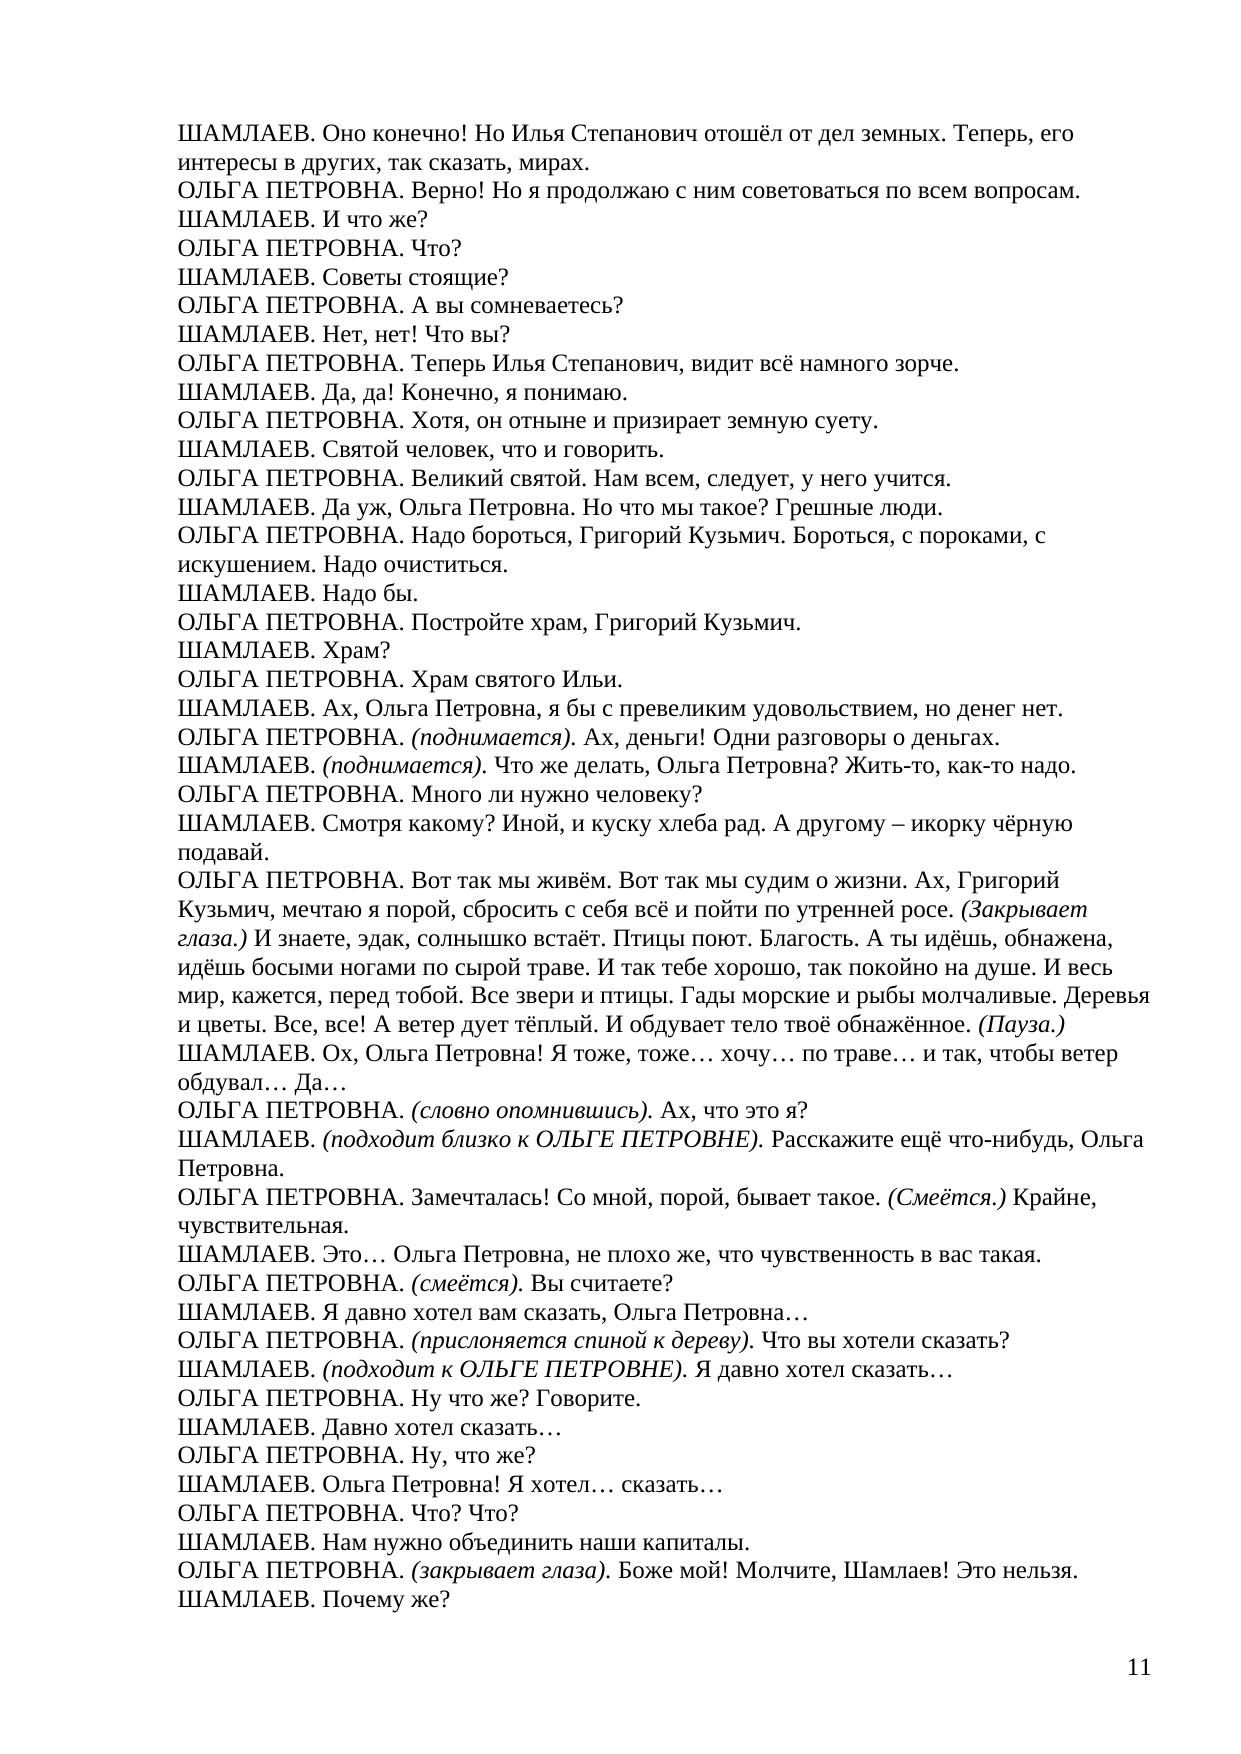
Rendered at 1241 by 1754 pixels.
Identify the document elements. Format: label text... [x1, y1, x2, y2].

text ОЛЬГА ПЕТРОВНА. Верно! Но я продолжаю с ним советоваться по всем вопросам. [177, 176, 1152, 204]
text ШАМЛАЕВ. Храм? [177, 636, 1152, 664]
text ШАМЛАЕВ. Ох, Ольга Петровна! Я тоже, тоже… хочу… по траве… и так, чтобы ветер обдувал… Да… [177, 1038, 1152, 1096]
text ОЛЬГА ПЕТРОВНА. Хотя, он отныне и призирает земную суету. [177, 406, 1152, 434]
text ОЛЬГА ПЕТРОВНА. (закрывает глаза). Боже мой! Молчите, Шамлаев! Это нельзя. [177, 1556, 1152, 1584]
text ОЛЬГА ПЕТРОВНА. Надо бороться, Григорий Кузьмич. Бороться, с пороками, с искушением. Надо очиститься. [177, 521, 1152, 578]
text ШАМЛАЕВ. Да, да! Конечно, я понимаю. [177, 377, 1152, 406]
text ОЛЬГА ПЕТРОВНА. Великий святой. Нам всем, следует, у него учится. [177, 463, 1152, 492]
text ШАМЛАЕВ. Это… Ольга Петровна, не плохо же, что чувственность в вас такая. [177, 1239, 1152, 1268]
text ШАМЛАЕВ. Почему же? [177, 1584, 1152, 1613]
text ШАМЛАЕВ. (подходит к ОЛЬГЕ ПЕТРОВНЕ). Я давно хотел сказать… [177, 1354, 1152, 1383]
text ОЛЬГА ПЕТРОВНА. (смеётся). Вы считаете? [177, 1268, 1152, 1297]
text ШАМЛАЕВ. Давно хотел сказать… [177, 1412, 1152, 1441]
text ШАМЛАЕВ. (подходит близко к ОЛЬГЕ ПЕТРОВНЕ). Расскажите ещё что-нибудь, Ольга Петровна. [177, 1124, 1152, 1182]
text ШАМЛАЕВ. Оно конечно! Но Илья Степанович отошёл от дел земных. Теперь, его интересы в других, так сказать, мирах. [177, 118, 1152, 176]
text ОЛЬГА ПЕТРОВНА. Что? Что? [177, 1498, 1152, 1527]
text ОЛЬГА ПЕТРОВНА. Замечталась! Со мной, порой, бывает такое. (Смеётся.) Крайне, чувствительная. [177, 1182, 1152, 1239]
text ОЛЬГА ПЕТРОВНА. Храм святого Ильи. [177, 664, 1152, 693]
text ШАМЛАЕВ. Святой человек, что и говорить. [177, 434, 1152, 463]
text ШАМЛАЕВ. Ольга Петровна! Я хотел… сказать… [177, 1469, 1152, 1498]
text ОЛЬГА ПЕТРОВНА. Ну что же? Говорите. [177, 1383, 1152, 1412]
text ШАМЛАЕВ. Смотря какому? Иной, и куску хлеба рад. А другому – икорку чёрную подавай. [177, 808, 1152, 866]
text ОЛЬГА ПЕТРОВНА. (словно опомнившись). Ах, что это я? [177, 1096, 1152, 1124]
text ШАМЛАЕВ. Да уж, Ольга Петровна. Но что мы такое? Грешные люди. [177, 492, 1152, 521]
text ОЛЬГА ПЕТРОВНА. (поднимается). Ах, деньги! Одни разговоры о деньгах. [177, 722, 1152, 751]
text ОЛЬГА ПЕТРОВНА. Много ли нужно человеку? [177, 779, 1152, 808]
text ОЛЬГА ПЕТРОВНА. А вы сомневаетесь? [177, 291, 1152, 319]
text ШАМЛАЕВ. Я давно хотел вам сказать, Ольга Петровна… [177, 1297, 1152, 1326]
text ОЛЬГА ПЕТРОВНА. (прислоняется спиной к дереву). Что вы хотели сказать? [177, 1326, 1152, 1354]
text ШАМЛАЕВ. И что же? [177, 204, 1152, 233]
text ШАМЛАЕВ. Нам нужно объединить наши капиталы. [177, 1527, 1152, 1556]
text ОЛЬГА ПЕТРОВНА. Теперь Илья Степанович, видит всё намного зорче. [177, 348, 1152, 377]
text ОЛЬГА ПЕТРОВНА. Ну, что же? [177, 1441, 1152, 1469]
text ШАМЛАЕВ. Нет, нет! Что вы? [177, 319, 1152, 348]
text ШАМЛАЕВ. (поднимается). Что же делать, Ольга Петровна? Жить-то, как-то надо. [177, 751, 1152, 779]
text ОЛЬГА ПЕТРОВНА. Что? [177, 233, 1152, 262]
text ОЛЬГА ПЕТРОВНА. Постройте храм, Григорий Кузьмич. [177, 607, 1152, 636]
text ШАМЛАЕВ. Ах, Ольга Петровна, я бы с превеликим удовольствием, но денег нет. [177, 693, 1152, 722]
text ШАМЛАЕВ. Надо бы. [177, 578, 1152, 607]
text ШАМЛАЕВ. Советы стоящие? [177, 262, 1152, 291]
text ОЛЬГА ПЕТРОВНА. Вот так мы живём. Вот так мы судим о жизни. Ах, Григорий Кузьмич, мечтаю я порой, сбросить с себя всё и пойти по утренней росе. (Закрывает глаза.) И знаете, эдак, солнышко встаёт. Птицы поют. Благость. А ты идёшь, обнажена, идёшь босыми ногами по сырой траве. И так тебе хорошо, так покойно на душе. И весь мир, кажется, перед тобой. Все звери и птицы. Гады морские и рыбы молчаливые. Деревья и цветы. Все, все! А ветер дует тёплый. И обдувает тело твоё обнажённое. (Пауза.) [177, 866, 1152, 1038]
